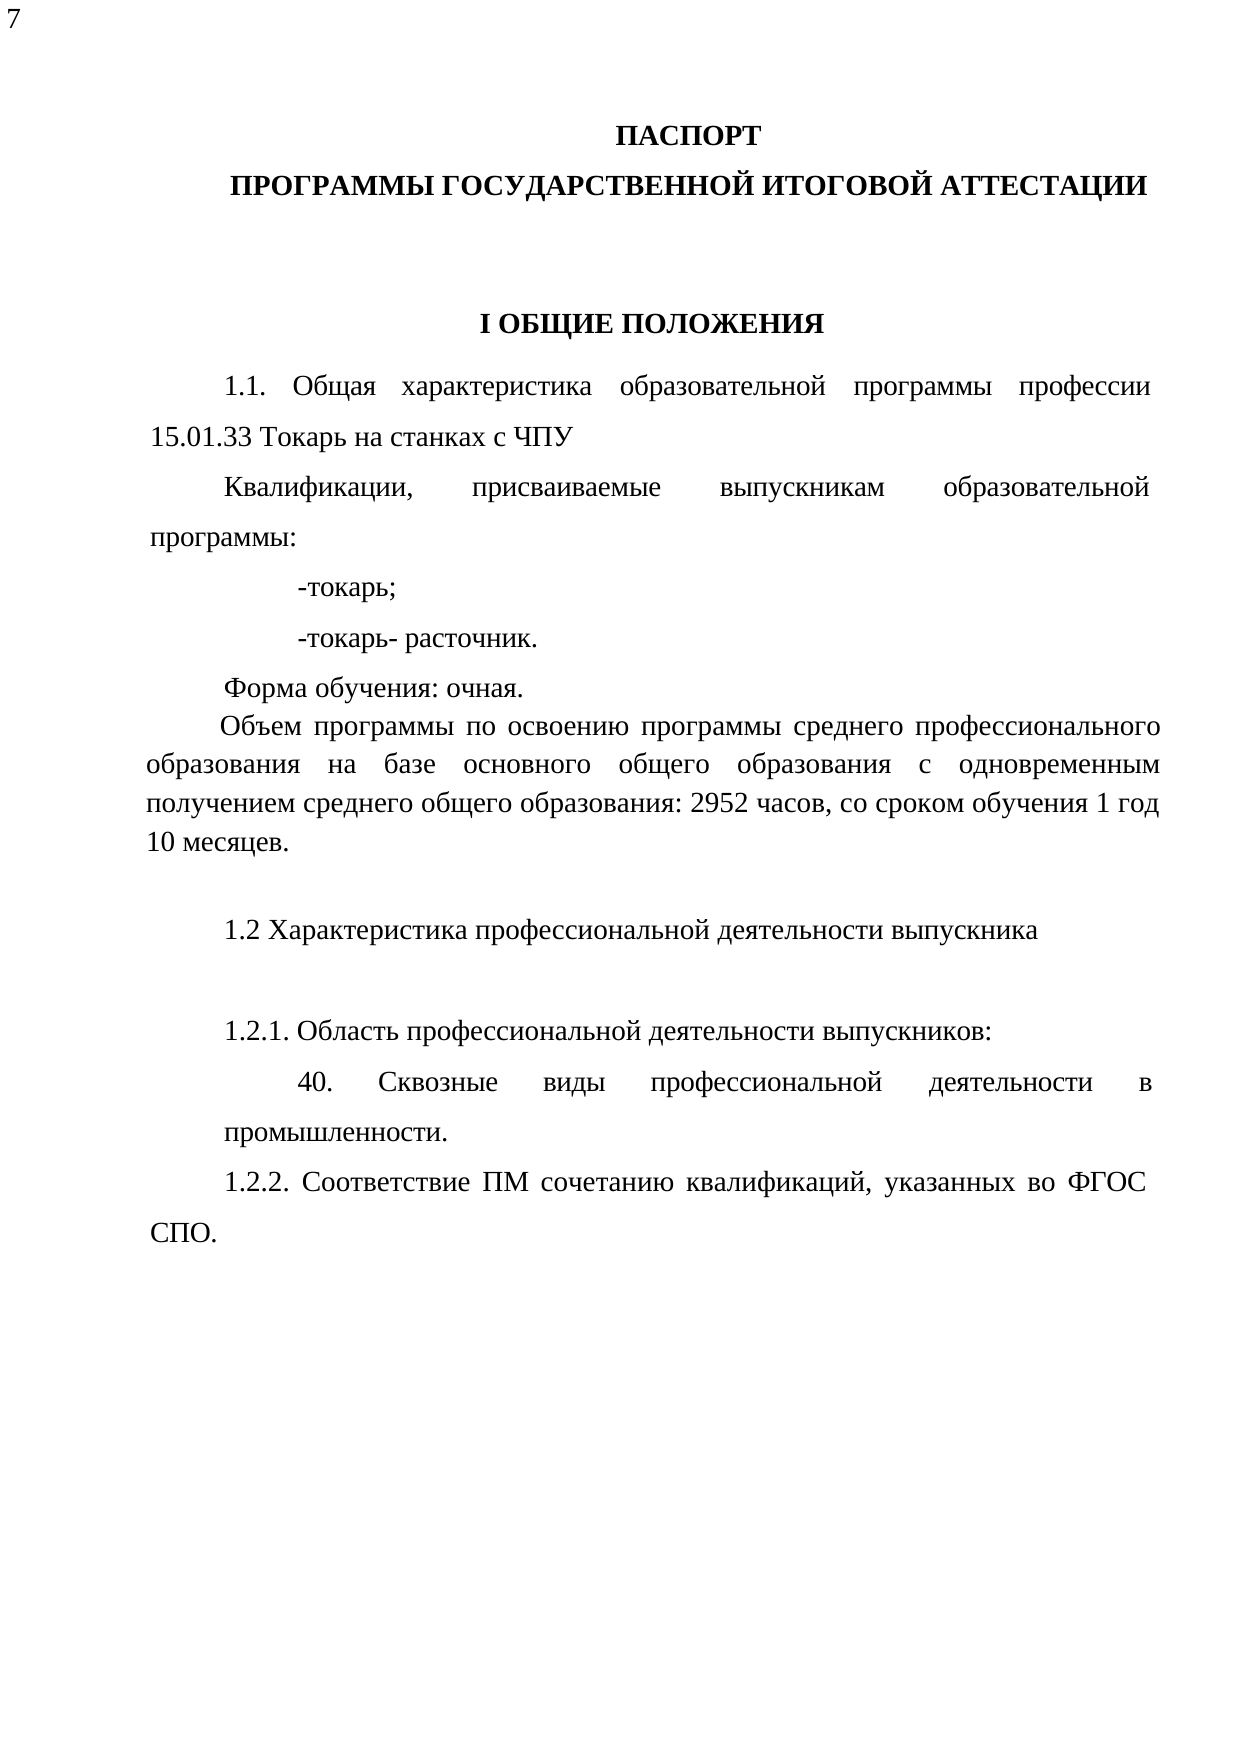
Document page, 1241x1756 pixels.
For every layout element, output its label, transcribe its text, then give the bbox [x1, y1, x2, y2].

text 1.1. Общая характеристика образовательной программы профессии [224, 368, 1190, 402]
text I ОБЩИЕ ПОЛОЖЕНИЯ [133, 306, 1171, 340]
text -токарь; [297, 570, 1190, 603]
text Объем программы по освоению программы среднего профессионального образования на базе основного общего образования с одновременным получением среднего общего образования: 2952 часов, со сроком обучения 1 год 10 месяцев. [146, 708, 1161, 857]
text 40. Сквозные виды профессиональной деятельности в промышленности. [224, 1064, 1154, 1147]
list Область профессиональной деятельности выпускников: [224, 1013, 1190, 1047]
list Характеристика профессиональной деятельности выпускника [224, 912, 1190, 946]
text Квалификации, присваиваемые выпускникам образовательной программы: [150, 469, 1154, 553]
text Форма обучения: очная. [224, 670, 1190, 704]
text СПО. [150, 1215, 219, 1248]
text ПРОГРАММЫ ГОСУДАРСТВЕННОЙ ИТОГОВОЙ АТТЕСТАЦИИ [207, 168, 1170, 202]
list Соответствие ПМ сочетанию квалификаций, указанных во ФГОС [224, 1164, 1190, 1198]
text -токарь- расточник. [297, 620, 1190, 654]
text 15.01.33 Токарь на станках с ЧПУ [150, 419, 1190, 452]
text ПАСПОРТ [207, 118, 1170, 151]
